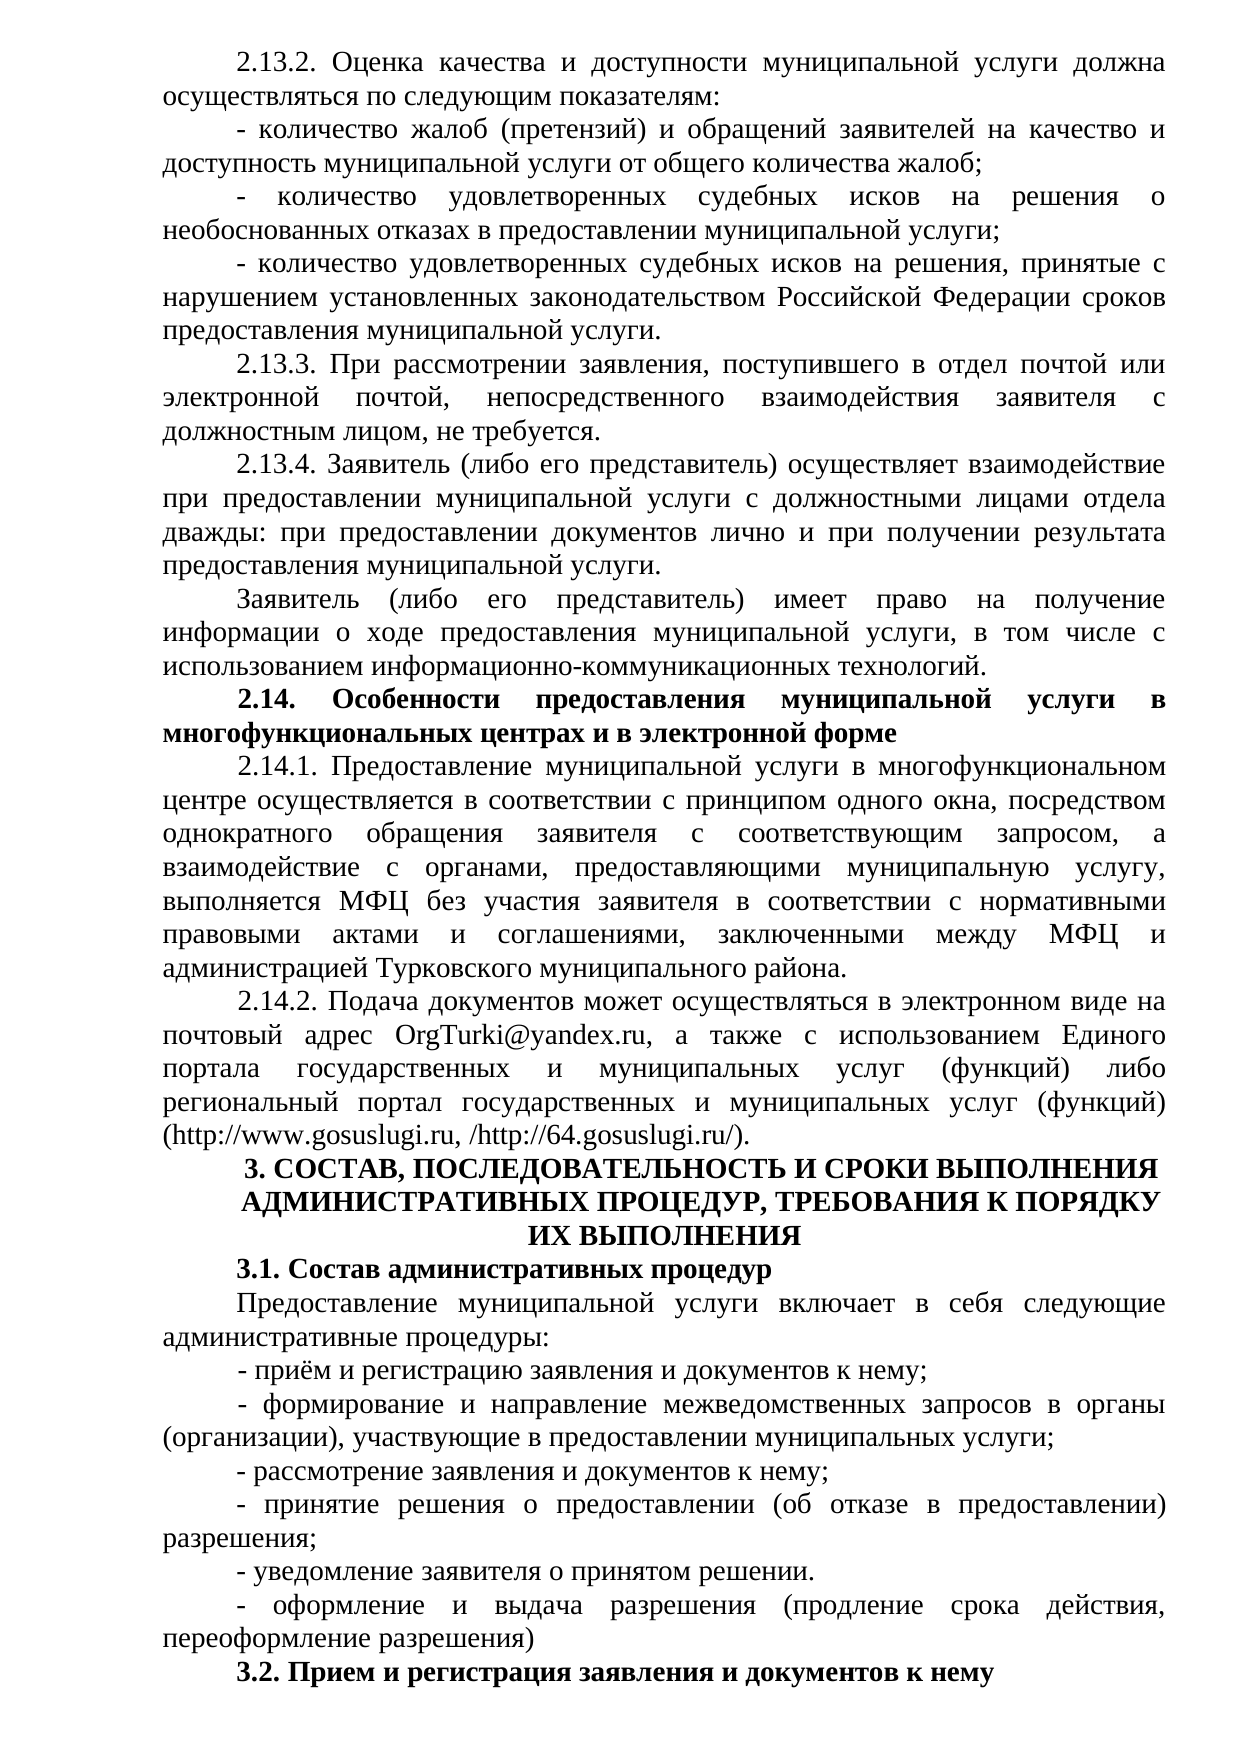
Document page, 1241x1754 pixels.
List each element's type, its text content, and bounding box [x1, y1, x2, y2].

text - уведомление заявителя о принятом решении. [162, 1554, 1166, 1587]
text - оформление и выдача разрешения (продление срока действия, переоформление разрешения) [162, 1587, 1166, 1654]
text 2.14. Особенности предоставления муниципальной услуги в многофункциональных центрах и в электронной форме [162, 682, 1166, 749]
text - принятие решения о предоставлении (об отказе в предоставлении) разрешения; [162, 1487, 1166, 1554]
text 2.14.1. Предоставление муниципальной услуги в многофункциональном центре осуществляется в соответствии с принципом одного окна, посредством однократного обращения заявителя с соответствующим запросом, а взаимодействие с органами, предоставляющими муниципальную услугу, выполняется МФЦ без участия заявителя в соответствии с нормативными правовыми актами и соглашениями, заключенными между МФЦ и администрацией Турковского муниципального района. [162, 749, 1166, 983]
text АДМИНИСТРАТИВНЫХ ПРОЦЕДУР, ТРЕБОВАНИЯ К ПОРЯДКУ ИХ ВЫПОЛНЕНИЯ [162, 1185, 1166, 1252]
text 3.1. Состав административных процедур [162, 1252, 1166, 1285]
text - количество удовлетворенных судебных исков на решения о необоснованных отказах в предоставлении муниципальной услуги; [162, 178, 1166, 246]
text Заявитель (либо его представитель) имеет право на получение информации о ходе предоставления муниципальной услуги, в том числе с использованием информационно-коммуникационных технологий. [162, 581, 1166, 682]
text 3.2. Прием и регистрация заявления и документов к нему [162, 1654, 1166, 1688]
text 2.13.3. При рассмотрении заявления, поступившего в отдел почтой или электронной почтой, непосредственного взаимодействия заявителя с должностным лицом, не требуется. [162, 346, 1166, 447]
text 2.14.2. Подача документов может осуществляться в электронном виде на почтовый адрес OrgTurki@yandex.ru, а также с использованием Единого портала государственных и муниципальных услуг (функций) либо региональный портал государственных и муниципальных услуг (функций) (http://www.gosuslugi.ru, /http://64.gosuslugi.ru/). [162, 983, 1166, 1151]
text - рассмотрение заявления и документов к нему; [162, 1453, 1166, 1487]
text - количество жалоб (претензий) и обращений заявителей на качество и доступность муниципальной услуги от общего количества жалоб; [162, 111, 1166, 178]
text - количество удовлетворенных судебных исков на решения, принятые с нарушением установленных законодательством Российской Федерации сроков предоставления муниципальной услуги. [162, 246, 1166, 346]
text 2.13.4. Заявитель (либо его представитель) осуществляет взаимодействие при предоставлении муниципальной услуги с должностными лицами отдела дважды: при предоставлении документов лично и при получении результата предоставления муниципальной услуги. [162, 447, 1166, 581]
text - формирование и направление межведомственных запросов в органы (организации), участвующие в предоставлении муниципальных услуги; [162, 1386, 1166, 1453]
text 2.13.2. Оценка качества и доступности муниципальной услуги должна осуществляться по следующим показателям: [162, 44, 1166, 111]
text - приём и регистрацию заявления и документов к нему; [162, 1352, 1166, 1386]
text Предоставление муниципальной услуги включает в себя следующие административные процедуры: [162, 1285, 1166, 1352]
text 3. СОСТАВ, ПОСЛЕДОВАТЕЛЬНОСТЬ И СРОКИ ВЫПОЛНЕНИЯ [162, 1151, 1166, 1185]
